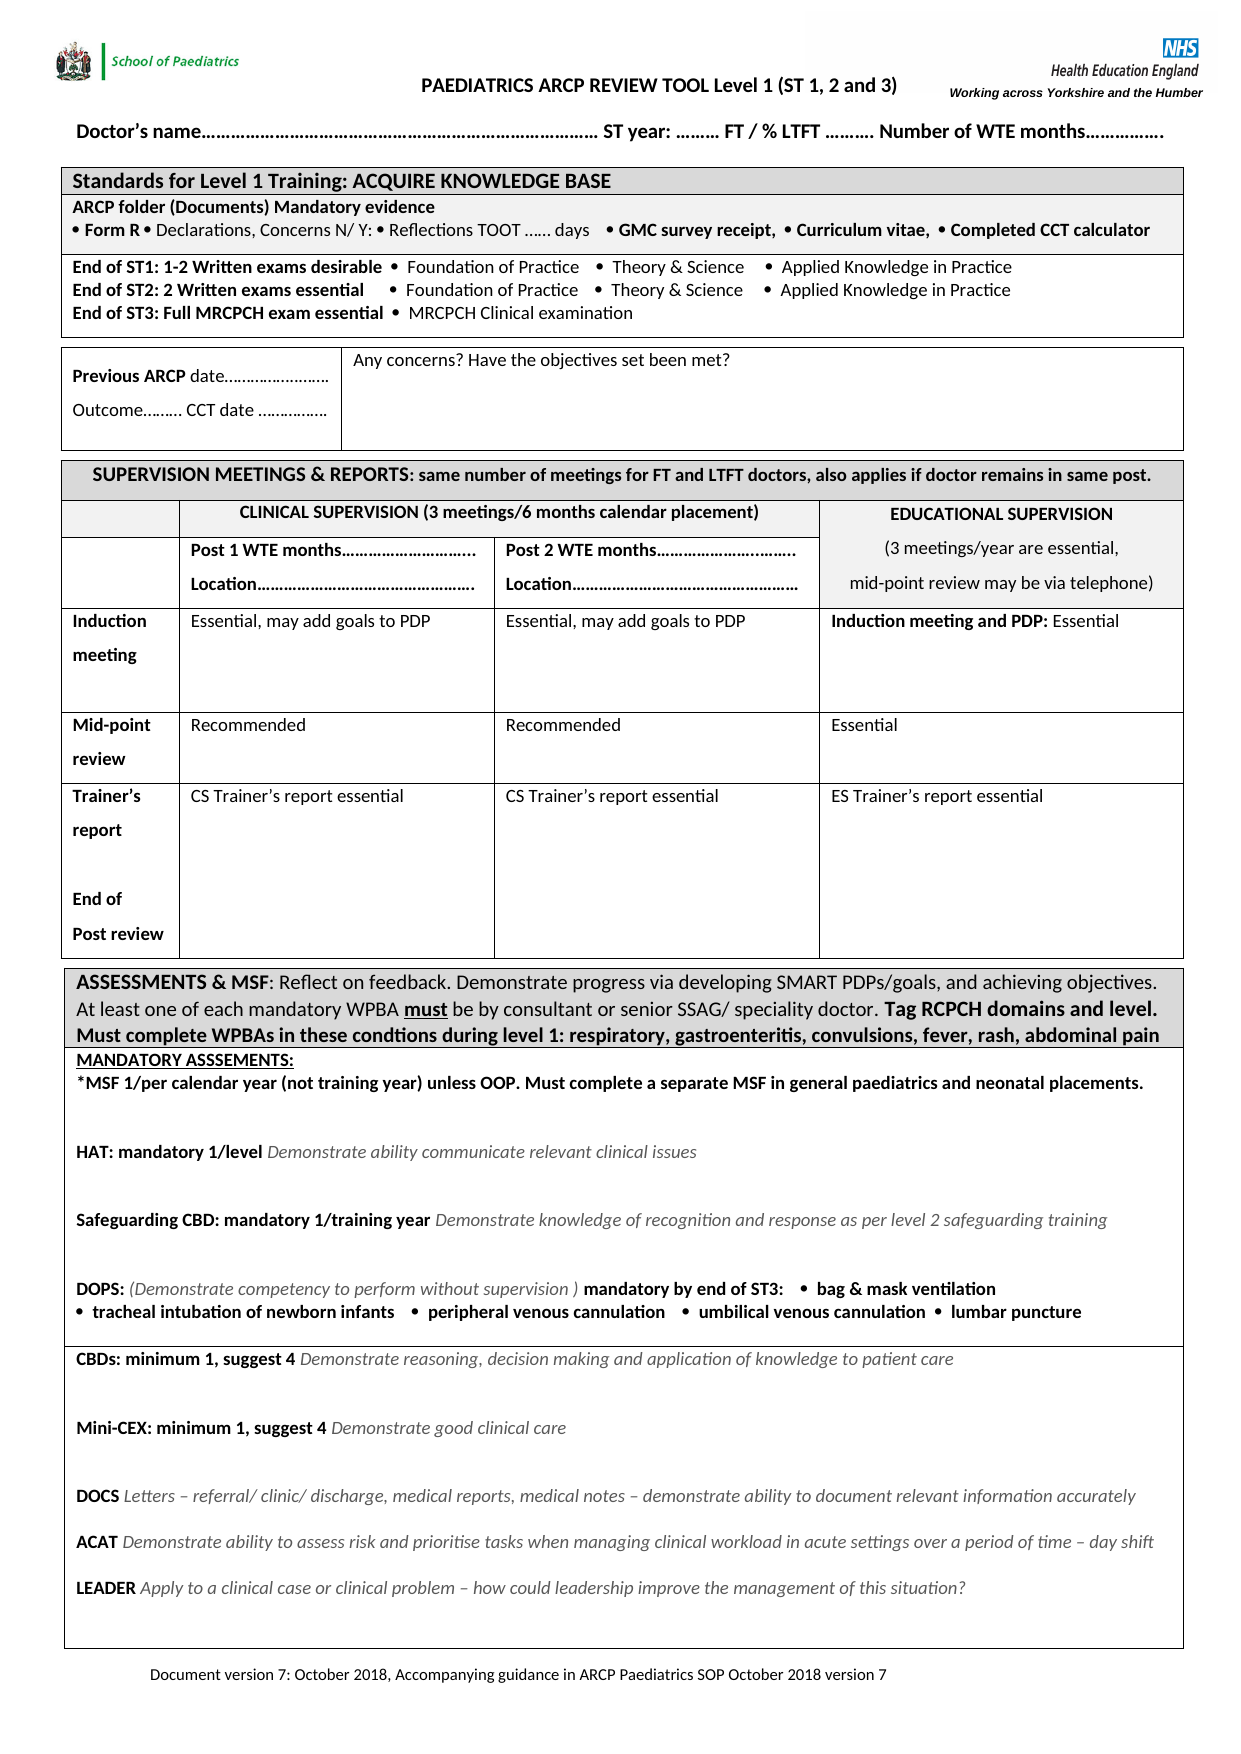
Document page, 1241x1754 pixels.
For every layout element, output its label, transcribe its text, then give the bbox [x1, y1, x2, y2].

table_cell CLINICAL SUPERVISION (3 meetings/6 months calendar placement) [180, 501, 819, 537]
table_cell Essential, may add goals to PDP [495, 609, 819, 712]
table_header Any concerns? Have the objectives set been met? [342, 348, 1183, 450]
table_cell End of ST1: 1-2 Written exams desirable Foundation of Practice Theory & Science Applied Knowledge in Practice End of ST2: 2 Written exams essential Foundation of Practice Theory & Science Applied Knowledge in Practice End of ST3: Full MRCPCH exam essential MRCPCH Clinical examination [62, 255, 1183, 337]
table_cell Post 2 WTE months…………………..…….. Location…………………………………………… [495, 538, 819, 608]
table_cell Post 1 WTE months………………………... Location…………………………………………. [180, 538, 494, 608]
table_cell ES Trainer’s report essential [820, 784, 1183, 958]
table_cell CS Trainer’s report essential [180, 784, 494, 958]
table_header Previous ARCP date……………..……. Outcome……… CCT date ……………. [62, 348, 341, 450]
table_cell Mid-point review [62, 713, 179, 783]
table_cell ARCP folder (Documents) Mandatory evidence Form R Declarations, Concerns N/ Y: Reflections TOOT …… days GMC survey receipt, Curriculum vitae, Completed CCT calculator [62, 195, 1183, 254]
table_header SUPERVISION MEETINGS & REPORTS: same number of meetings for FT and LTFT doctors, also applies if doctor remains in same post. [62, 461, 1183, 500]
table_cell [62, 501, 179, 537]
table_header Standards for Level 1 Training: ACQUIRE KNOWLEDGE BASE [62, 168, 1183, 194]
table_cell Recommended [495, 713, 819, 783]
table_cell MANDATORY ASSSEMENTS: *MSF 1/per calendar year (not training year) unless OOP. Must complete a separate MSF in general paediatrics and neonatal placements. HAT: mandatory 1/level Demonstrate ability communicate relevant clinical issues Safeguarding CBD: mandatory 1/training year Demonstrate knowledge of recognition and response as per level 2 safeguarding training DOPS: (Demonstrate competency to perform without supervision ) mandatory by end of ST3: bag & mask ventilation tracheal intubation of newborn infants peripheral venous cannulation umbilical venous cannulation lumbar puncture [65, 1048, 1183, 1346]
table_cell Induction meeting [62, 609, 179, 712]
table_cell Essential [820, 713, 1183, 783]
table_cell Trainer’s report End of Post review [62, 784, 179, 958]
table_cell Induction meeting and PDP: Essential [820, 609, 1183, 712]
table_cell Recommended [180, 713, 494, 783]
table_cell EDUCATIONAL SUPERVISION (3 meetings/year are essential, mid-point review may be via telephone) [820, 501, 1183, 608]
picture [804, 11, 1218, 93]
table_cell [62, 538, 179, 608]
table_cell CS Trainer’s report essential [495, 784, 819, 958]
table_cell Essential, may add goals to PDP [180, 609, 494, 712]
table_cell CBDs: minimum 1, suggest 4 Demonstrate reasoning, decision making and application of knowledge to patient care Mini-CEX: minimum 1, suggest 4 Demonstrate good clinical care DOCS Letters – referral/ clinic/ discharge, medical reports, medical notes – demonstrate ability to document relevant information accurately ACAT Demonstrate ability to assess risk and prioritise tasks when managing clinical workload in acute settings over a period of time – day shift LEADER Apply to a clinical case or clinical problem – how could leadership improve the management of this situation? [65, 1347, 1183, 1648]
table_header ASSESSMENTS & MSF: Reflect on feedback. Demonstrate progress via developing SMART PDPs/goals, and achieving objectives. At least one of each mandatory WPBA must be by consultant or senior SSAG/ speciality doctor. Tag RCPCH domains and level. Must complete WPBAs in these condtions during level 1: respiratory, gastroenteritis, convulsions, fever, rash, abdominal pain [65, 969, 1183, 1047]
